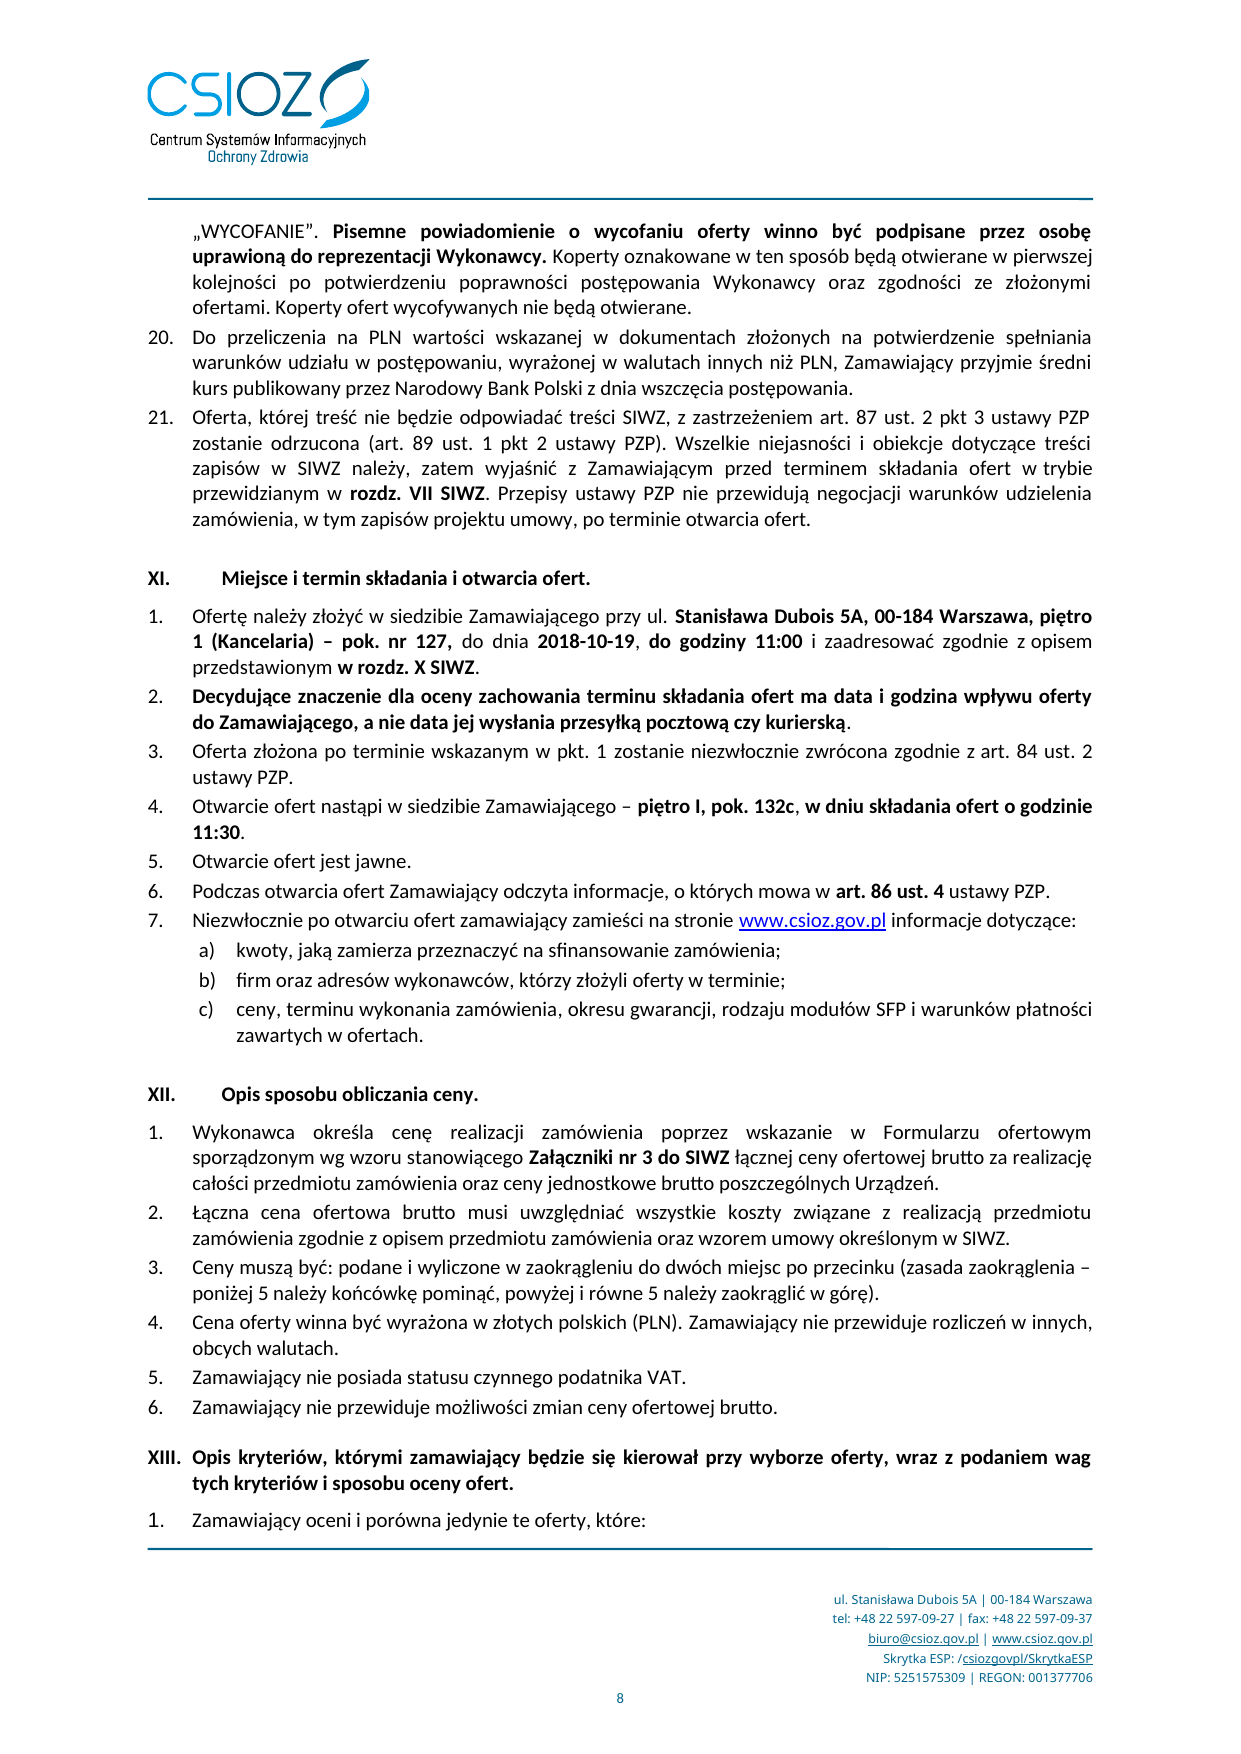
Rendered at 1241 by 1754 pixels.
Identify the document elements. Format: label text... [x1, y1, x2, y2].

text XIII. Opis kryteriów, którymi zamawiający będzie się kierował przy wyborze oferty, wraz z podaniem wag tych kryteriów i sposobu oceny ofert. [148, 1444, 1093, 1495]
list Otwarcie ofert jest jawne. [148, 848, 1093, 874]
list Podczas otwarcia ofert Zamawiający odczyta informacje, o których mowa w art. 86 ust. 4 ustawy PZP. [148, 878, 1093, 903]
list Otwarcie ofert nastąpi w siedzibie Zamawiającego – piętro I, pok. 132c, w dniu składania ofert o godzinie 11:30. [148, 793, 1093, 844]
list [148, 218, 1093, 320]
list Zamawiający nie posiada statusu czynnego podatnika VAT. [148, 1364, 1093, 1390]
text XII. Opis sposobu obliczania ceny. [148, 1081, 1093, 1106]
list kwoty, jaką zamierza przeznaczyć na sfinansowanie zamówienia; [199, 937, 1093, 963]
list Zamawiający nie przewiduje możliwości zmian ceny ofertowej brutto. [148, 1394, 1093, 1419]
list Oferta, której treść nie będzie odpowiadać treści SIWZ, z zastrzeżeniem art. 87 ust. 2 pkt 3 ustawy PZP zostanie odrzucona (art. 89 ust. 1 pkt 2 ustawy PZP). Wszelkie niejasności i obiekcje dotyczące treści zapisów w SIWZ należy, zatem wyjaśnić z Zamawiającym przed terminem składania ofert w trybie przewidzianym w rozdz. VII SIWZ. Przepisy ustawy PZP nie przewidują negocjacji warunków udzielenia zamówienia, w tym zapisów projektu umowy, po terminie otwarcia ofert. [148, 404, 1093, 531]
list Cena oferty winna być wyrażona w złotych polskich (PLN). Zamawiający nie przewiduje rozliczeń w innych, obcych walutach. [148, 1309, 1093, 1360]
list Wykonawca określa cenę realizacji zamówienia poprzez wskazanie w Formularzu ofertowym sporządzonym wg wzoru stanowiącego Załączniki nr 3 do SIWZ łącznej ceny ofertowej brutto za realizację całości przedmiotu zamówienia oraz ceny jednostkowe brutto poszczególnych Urządzeń. [148, 1119, 1093, 1195]
list Łączna cena ofertowa brutto musi uwzględniać wszystkie koszty związane z realizacją przedmiotu zamówienia zgodnie z opisem przedmiotu zamówienia oraz wzorem umowy określonym w SIWZ. [148, 1199, 1093, 1250]
list Zamawiający oceni i porówna jedynie te oferty, które: [148, 1508, 1093, 1533]
list firm oraz adresów wykonawców, którzy złożyli oferty w terminie; [199, 967, 1093, 992]
list Do przeliczenia na PLN wartości wskazanej w dokumentach złożonych na potwierdzenie spełniania warunków udziału w postępowaniu, wyrażonej w walutach innych niż PLN, Zamawiający przyjmie średni kurs publikowany przez Narodowy Bank Polski z dnia wszczęcia postępowania. [148, 324, 1093, 400]
list Ofertę należy złożyć w siedzibie Zamawiającego przy ul. Stanisława Dubois 5A, 00-184 Warszawa, piętro 1 (Kancelaria) – pok. nr 127, do dnia 2018-10-19, do godziny 11:00 i zaadresować zgodnie z opisem przedstawionym w rozdz. X SIWZ. [148, 603, 1093, 679]
list ceny, terminu wykonania zamówienia, okresu gwarancji, rodzaju modułów SFP i warunków płatności zawartych w ofertach. [199, 996, 1093, 1047]
list Ceny muszą być: podane i wyliczone w zaokrągleniu do dwóch miejsc po przecinku (zasada zaokrąglenia – poniżej 5 należy końcówkę pominąć, powyżej i równe 5 należy zaokrąglić w górę). [148, 1254, 1093, 1305]
list Decydujące znaczenie dla oceny zachowania terminu składania ofert ma data i godzina wpływu oferty do Zamawiającego, a nie data jej wysłania przesyłką pocztową czy kurierską. [148, 683, 1093, 734]
list Niezwłocznie po otwarciu ofert zamawiający zamieści na stronie www.csioz.gov.pl informacje dotyczące: [148, 908, 1093, 933]
text XI. Miejsce i termin składania i otwarcia ofert. [148, 565, 1093, 591]
list Oferta złożona po terminie wskazanym w pkt. 1 zostanie niezwłocznie zwrócona zgodnie z art. 84 ust. 2 ustawy PZP. [148, 738, 1093, 789]
